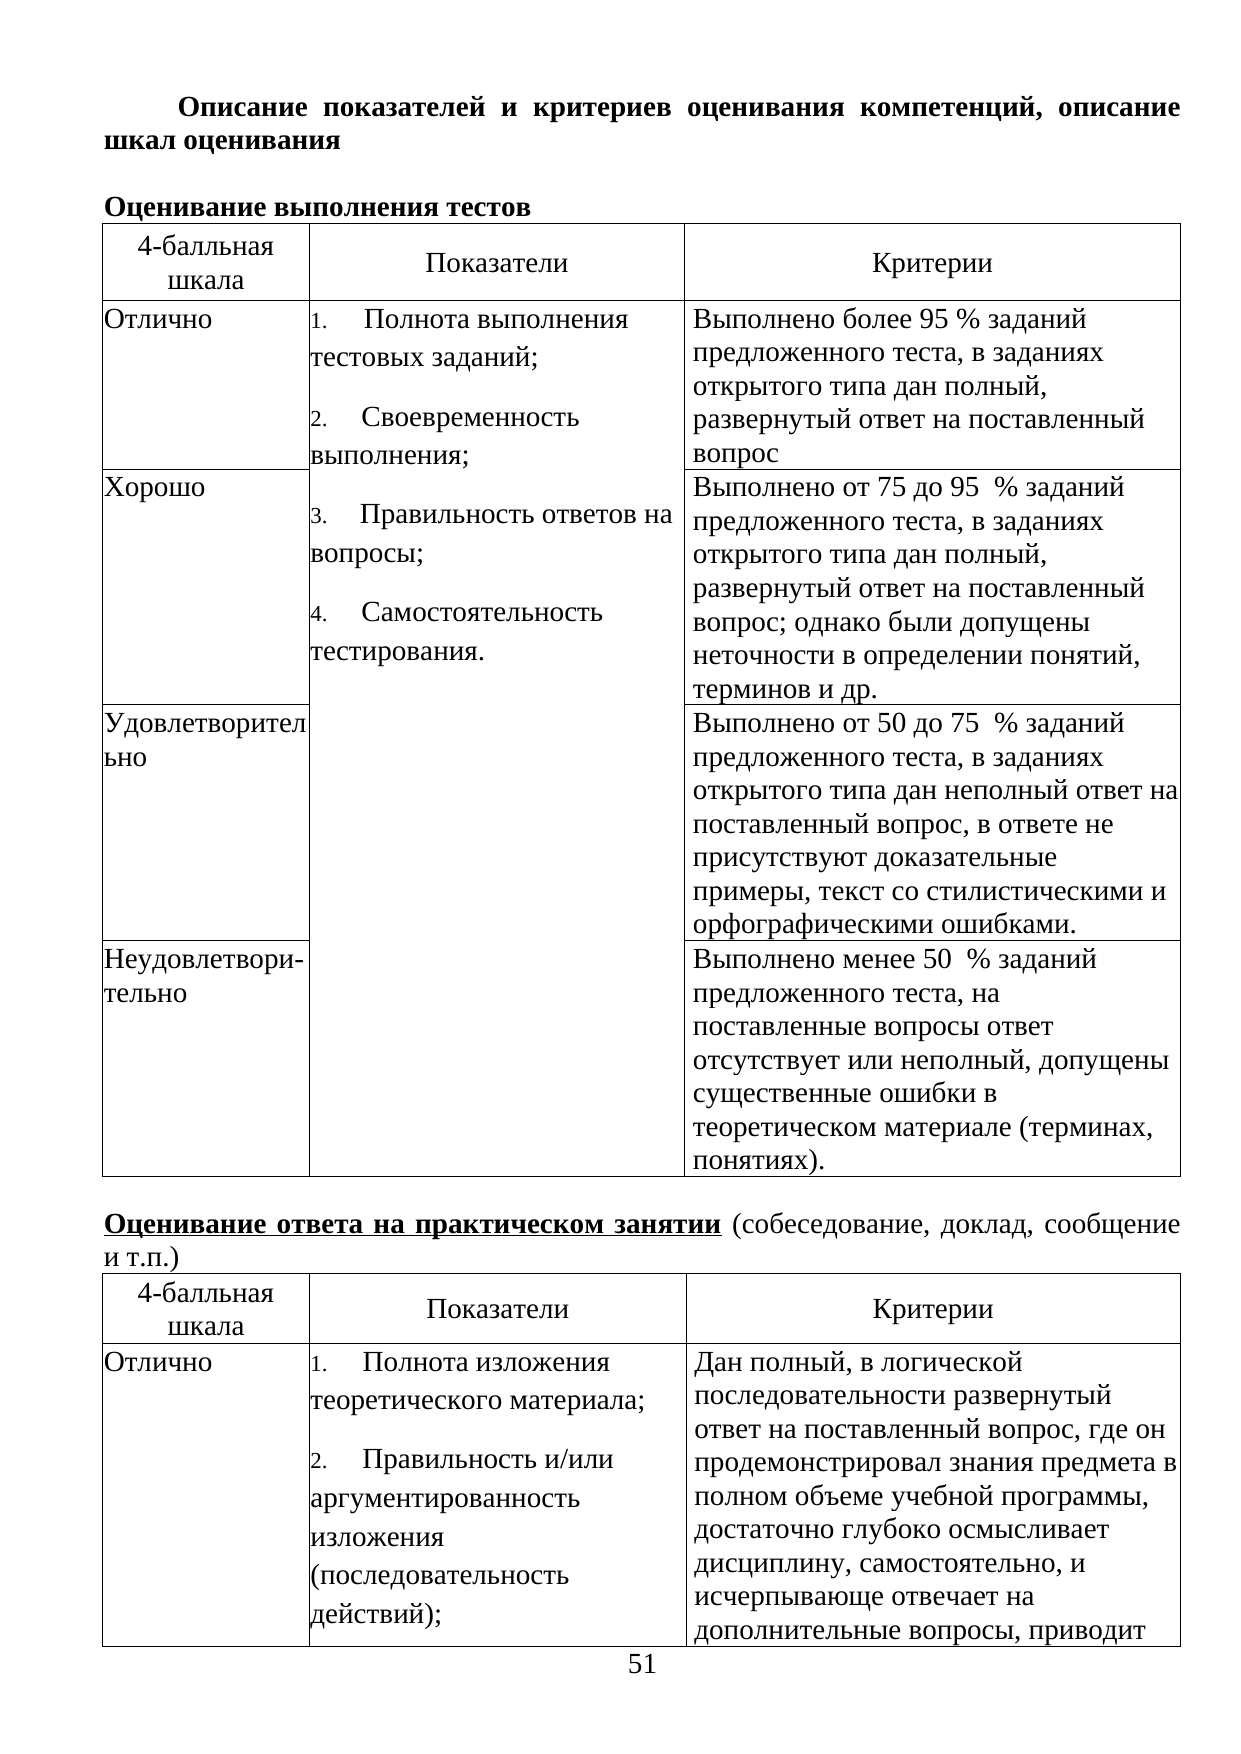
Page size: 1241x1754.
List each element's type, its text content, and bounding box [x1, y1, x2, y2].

table_cell Отлично [103, 301, 309, 468]
table_header 4-балльная шкала [103, 224, 309, 300]
table_header Критерии [687, 1274, 1180, 1343]
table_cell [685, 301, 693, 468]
table_cell Удовлетворительно [103, 705, 309, 940]
table_cell Выполнено от 50 до 75 % заданий предложенного теста, в заданиях открытого типа дан неполный ответ на поставленный вопрос, в ответе не присутствуют доказательные примеры, текст со стилистическими и орфографическими ошибками. [685, 705, 1180, 940]
table_header Критерии [685, 224, 1180, 300]
table_cell Отлично [103, 1344, 309, 1646]
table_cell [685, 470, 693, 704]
text Описание показателей и критериев оценивания компетенций, описание шкал оценивания [103, 89, 1181, 156]
table_header Показатели [310, 1274, 686, 1343]
table_cell Выполнено менее 50 % заданий предложенного теста, на поставленные вопросы ответ отсутствует или неполный, допущены существенные ошибки в теоретическом материале (терминах, понятиях). [685, 941, 1180, 1176]
text Оценивание выполнения тестов [103, 189, 1181, 223]
table_cell Выполнено от 75 до 95 % заданий предложенного теста, в заданиях открытого типа дан полный, развернутый ответ на поставленный вопрос; однако были допущены неточности в определении понятий, терминов и др. [878, 470, 1180, 704]
table_cell Выполнено более 95 % заданий предложенного теста, в заданиях открытого типа дан полный, развернутый ответ на поставленный вопрос [779, 301, 1180, 468]
table_cell Полнота выполнения тестовых заданий; Своевременность выполнения; Правильность ответов на вопросы; Самостоятельность тестирования. [310, 301, 684, 1176]
table_header Показатели [310, 224, 684, 300]
table_header 4-балльная шкала [103, 1274, 309, 1343]
text Оценивание ответа на практическом занятии (собеседование, доклад, сообщение и т.п.) [103, 1206, 1181, 1273]
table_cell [310, 1344, 686, 1646]
table_cell Хорошо [103, 470, 309, 704]
table_cell Неудовлетворительно [103, 941, 309, 1176]
